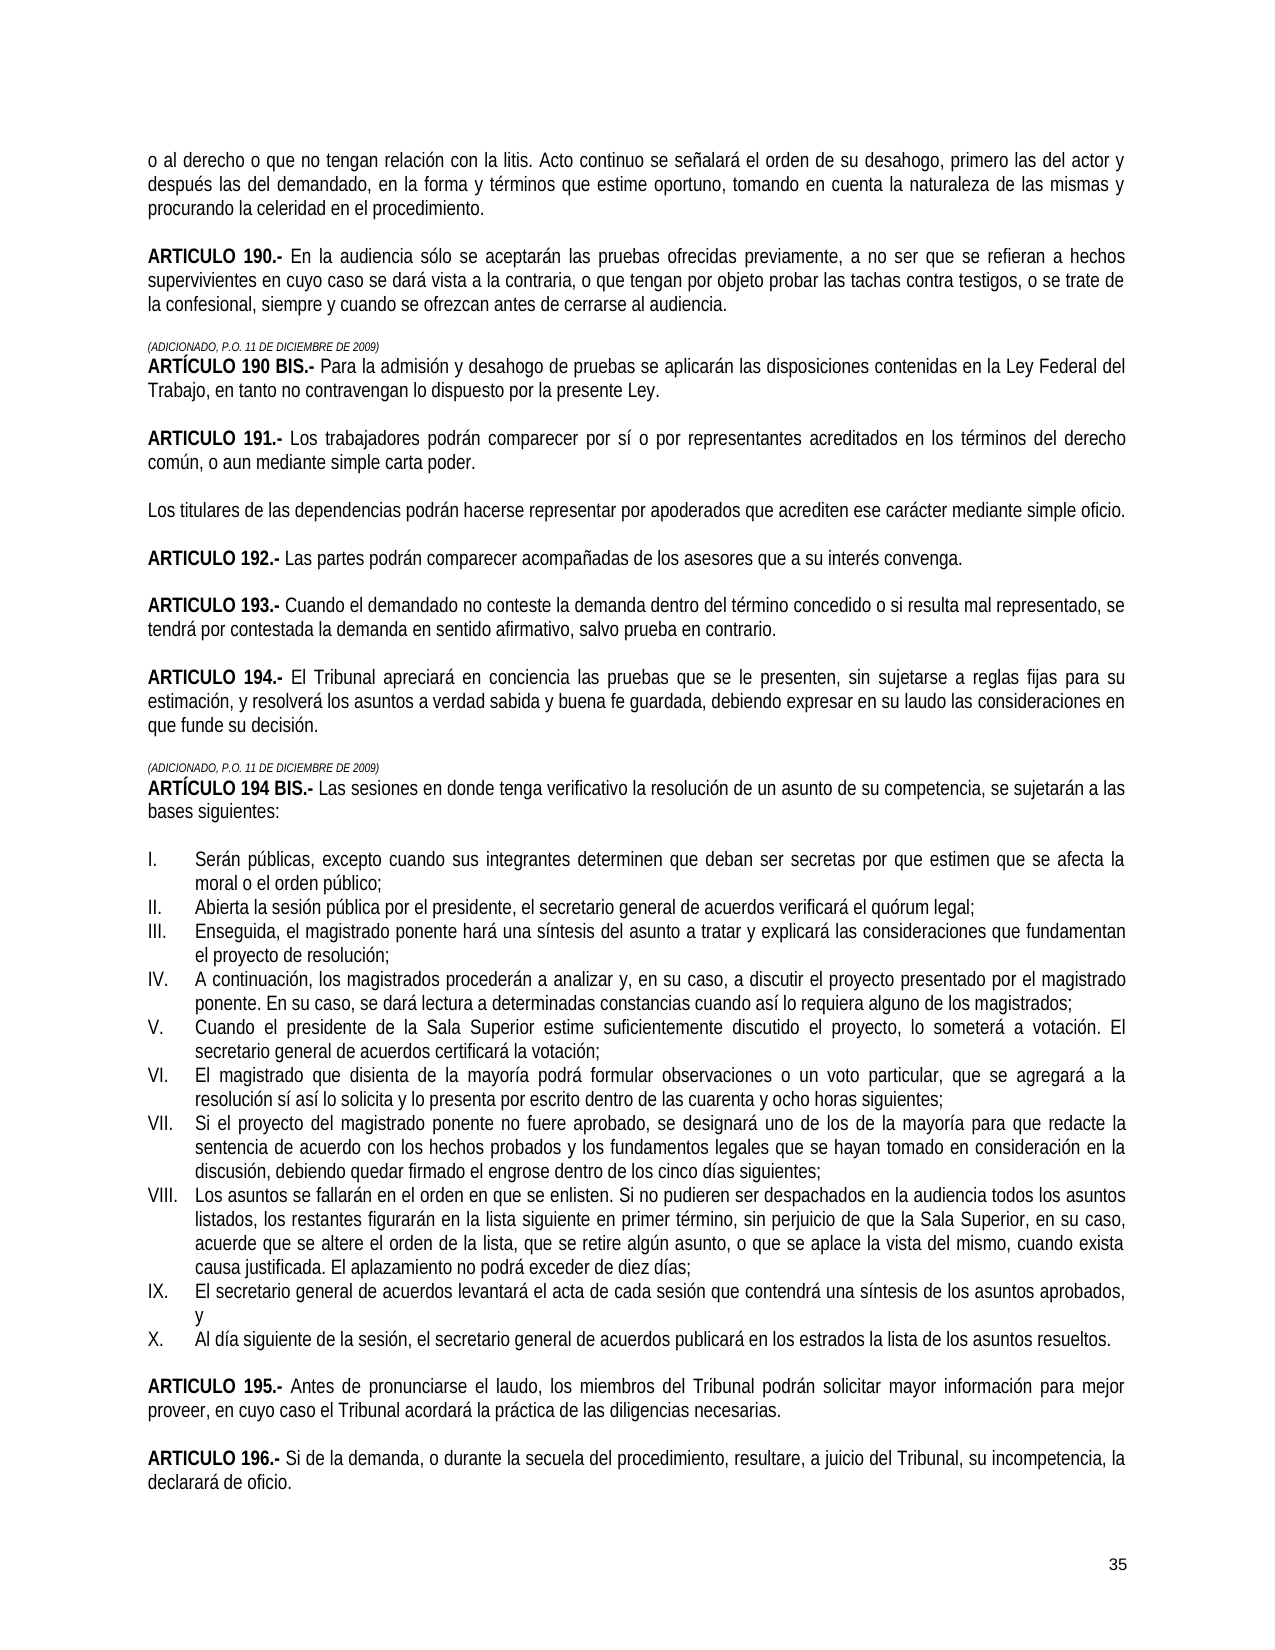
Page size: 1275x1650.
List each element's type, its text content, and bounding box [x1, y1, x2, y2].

text II. Abierta la sesión pública por el presidente, el secretario general de acuerdos verificará el quórum legal; [148, 895, 1127, 919]
text (ADICIONADO, P.O. 11 DE DICIEMBRE DE 2009) [148, 339, 1127, 354]
text ARTICULO 195.- Antes de pronunciarse el laudo, los miembros del Tribunal podrán solicitar mayor información para mejor proveer, en cuyo caso el Tribunal acordará la práctica de las diligencias necesarias. [148, 1374, 1127, 1422]
text ARTICULO 191.- Los trabajadores podrán comparecer por sí o por representantes acreditados en los términos del derecho común, o aun mediante simple carta poder. [148, 426, 1127, 473]
text ARTÍCULO 194 BIS.- Las sesiones en donde tenga verificativo la resolución de un asunto de su competencia, se sujetarán a las bases siguientes: [148, 775, 1127, 823]
text ARTICULO 196.- Si de la demanda, o durante la secuela del procedimiento, resultare, a juicio del Tribunal, su incompetencia, la declarará de oficio. [148, 1446, 1127, 1494]
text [148, 148, 1127, 219]
text IV. A continuación, los magistrados procederán a analizar y, en su caso, a discutir el proyecto presentado por el magistrado ponente. En su caso, se dará lectura a determinadas constancias cuando así lo requiera alguno de los magistrados; [148, 967, 1127, 1015]
text IX. El secretario general de acuerdos levantará el acta de cada sesión que contendrá una síntesis de los asuntos aprobados, y [148, 1278, 1127, 1326]
text (ADICIONADO, P.O. 11 DE DICIEMBRE DE 2009) [148, 761, 1127, 775]
text ARTÍCULO 190 BIS.- Para la admisión y desahogo de pruebas se aplicarán las disposiciones contenidas en la Ley Federal del Trabajo, en tanto no contravengan lo dispuesto por la presente Ley. [148, 354, 1127, 402]
text III. Enseguida, el magistrado ponente hará una síntesis del asunto a tratar y explicará las consideraciones que fundamentan el proyecto de resolución; [148, 919, 1127, 967]
text X. Al día siguiente de la sesión, el secretario general de acuerdos publicará en los estrados la lista de los asuntos resueltos. [148, 1326, 1127, 1350]
text V. Cuando el presidente de la Sala Superior estime suficientemente discutido el proyecto, lo someterá a votación. El secretario general de acuerdos certificará la votación; [148, 1015, 1127, 1063]
text Los titulares de las dependencias podrán hacerse representar por apoderados que acrediten ese carácter mediante simple oficio. [148, 497, 1127, 521]
text ARTICULO 193.- Cuando el demandado no conteste la demanda dentro del término concedido o si resulta mal representado, se tendrá por contestada la demanda en sentido afirmativo, salvo prueba en contrario. [148, 593, 1127, 641]
text ARTICULO 194.- El Tribunal apreciará en conciencia las pruebas que se le presenten, sin sujetarse a reglas fijas para su estimación, y resolverá los asuntos a verdad sabida y buena fe guardada, debiendo expresar en su laudo las consideraciones en que funde su decisión. [148, 665, 1127, 737]
text VIII. Los asuntos se fallarán en el orden en que se enlisten. Si no pudieren ser despachados en la audiencia todos los asuntos listados, los restantes figurarán en la lista siguiente en primer término, sin perjuicio de que la Sala Superior, en su caso, acuerde que se altere el orden de la lista, que se retire algún asunto, o que se aplace la vista del mismo, cuando exista causa justificada. El aplazamiento no podrá exceder de diez días; [148, 1183, 1127, 1278]
text VI. El magistrado que disienta de la mayoría podrá formular observaciones o un voto particular, que se agregará a la resolución sí así lo solicita y lo presenta por escrito dentro de las cuarenta y ocho horas siguientes; [148, 1063, 1127, 1111]
text ARTICULO 190.- En la audiencia sólo se aceptarán las pruebas ofrecidas previamente, a no ser que se refieran a hechos supervivientes en cuyo caso se dará vista a la contraria, o que tengan por objeto probar las tachas contra testigos, o se trate de la confesional, siempre y cuando se ofrezcan antes de cerrarse al audiencia. [148, 243, 1127, 315]
text I. Serán públicas, excepto cuando sus integrantes determinen que deban ser secretas por que estimen que se afecta la moral o el orden público; [148, 847, 1127, 895]
text VII. Si el proyecto del magistrado ponente no fuere aprobado, se designará uno de los de la mayoría para que redacte la sentencia de acuerdo con los hechos probados y los fundamentos legales que se hayan tomado en consideración en la discusión, debiendo quedar firmado el engrose dentro de los cinco días siguientes; [148, 1111, 1127, 1183]
text ARTICULO 192.- Las partes podrán comparecer acompañadas de los asesores que a su interés convenga. [148, 545, 1127, 569]
